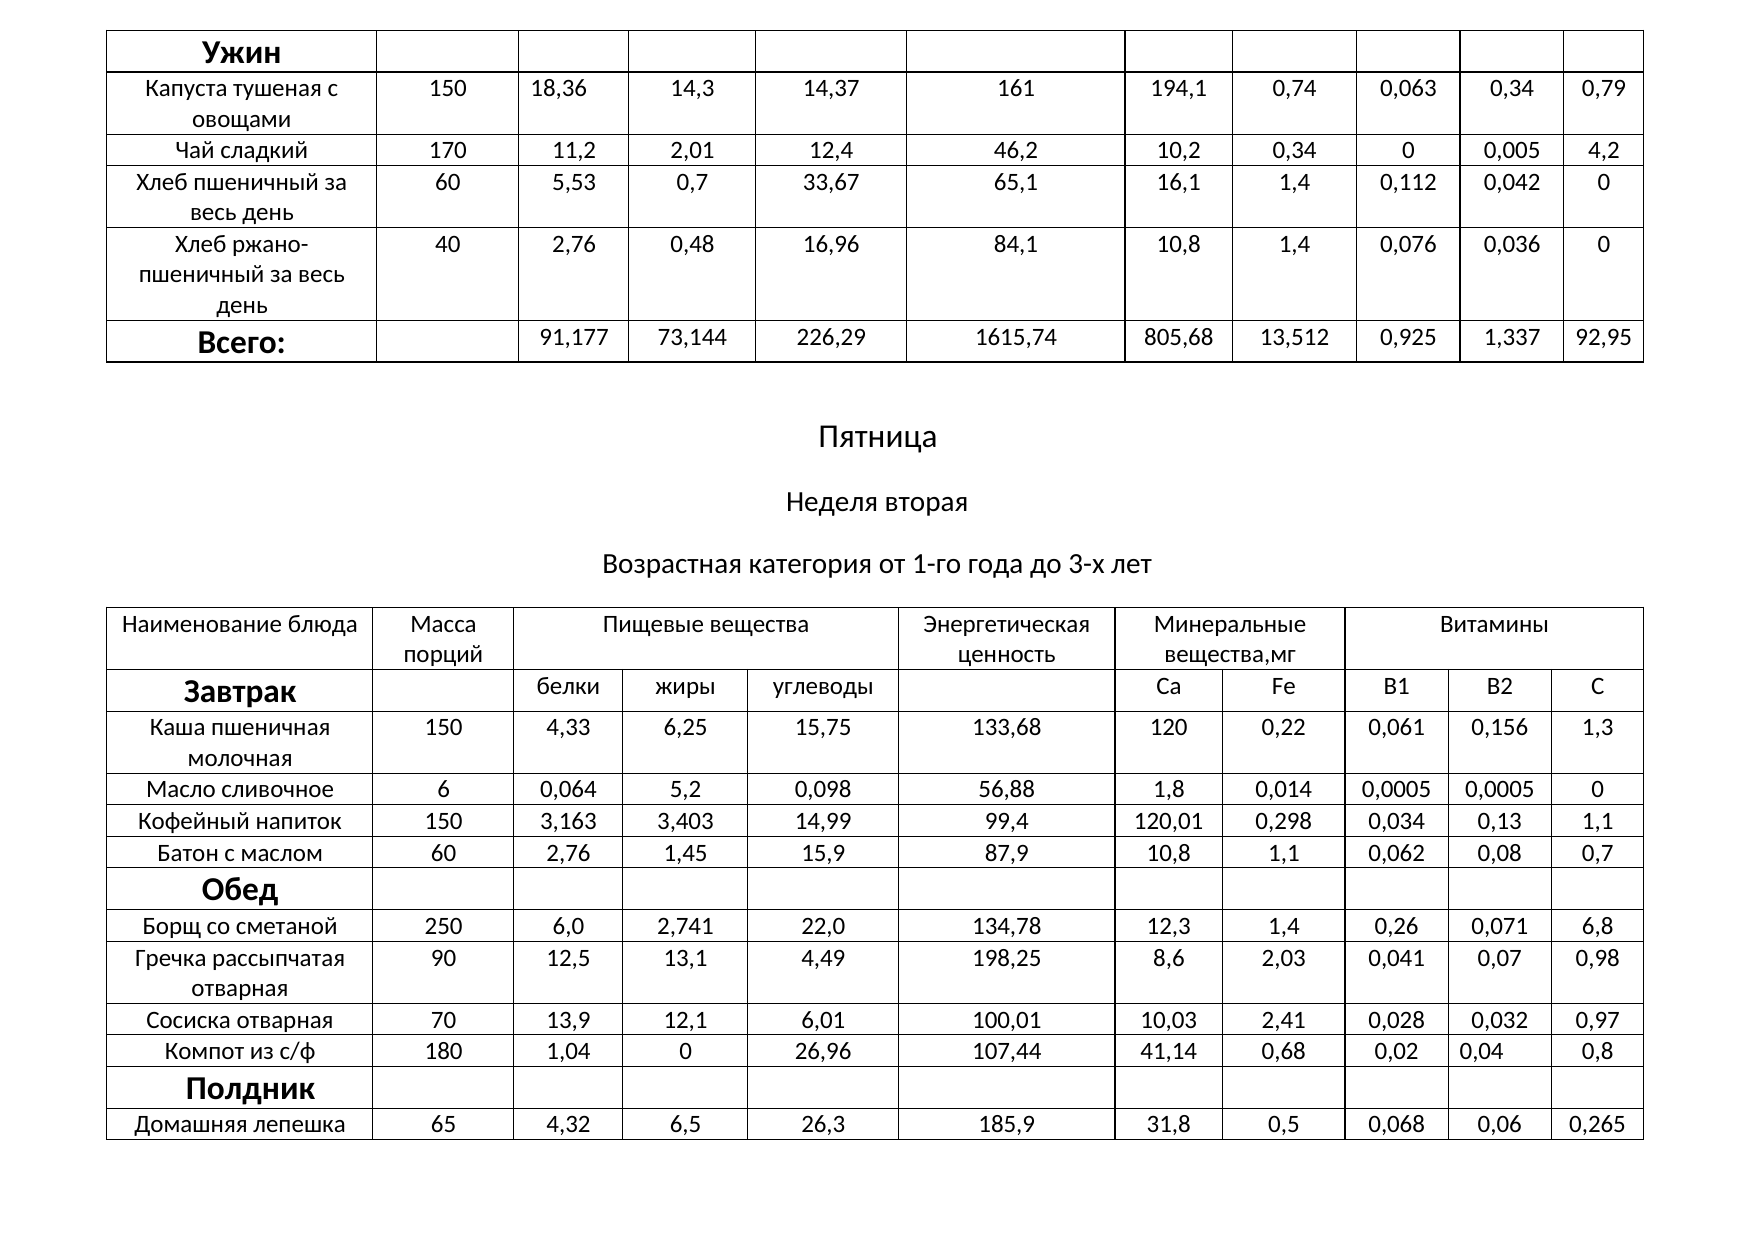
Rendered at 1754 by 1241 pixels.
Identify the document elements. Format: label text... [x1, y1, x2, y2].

table_cell 2,01 [629, 135, 755, 165]
table_cell 0,036 [1461, 228, 1563, 320]
table_cell 0,07 [1449, 942, 1551, 1003]
table_header Пищевые вещества [514, 608, 898, 669]
table_cell 161 [907, 73, 1124, 133]
table_cell Борщ со сметаной [107, 910, 372, 941]
table_cell 2,76 [519, 228, 628, 320]
table_cell Хлеб пшеничный за весь день [107, 166, 376, 227]
table_cell [1116, 1067, 1222, 1108]
table_cell 2,03 [1223, 942, 1344, 1003]
table_cell 0 [623, 1035, 747, 1066]
table_cell [623, 1067, 747, 1108]
table_cell 100,01 [899, 1004, 1114, 1034]
table_cell 150 [373, 712, 513, 773]
table_cell 0,0005 [1449, 774, 1551, 804]
table_cell 0,68 [1223, 1035, 1344, 1066]
table_cell 12,5 [514, 942, 622, 1003]
table_cell 56,88 [899, 774, 1114, 804]
table_cell 1,4 [1223, 910, 1344, 941]
table_cell [899, 868, 1114, 909]
table_cell [1552, 1067, 1643, 1108]
table_cell Ужин [107, 31, 376, 71]
table_cell [748, 1067, 898, 1108]
table_cell 12,1 [623, 1004, 747, 1034]
table_cell 0 [1564, 228, 1643, 320]
table_cell 0,13 [1449, 805, 1551, 836]
table_cell 99,4 [899, 805, 1114, 836]
table_cell [623, 868, 747, 909]
table_cell 5,53 [519, 166, 628, 227]
table_cell 1,337 [1461, 321, 1563, 361]
table_cell 1,1 [1223, 837, 1344, 867]
table_cell 107,44 [899, 1035, 1114, 1066]
table_cell Кофейный напиток [107, 805, 372, 836]
table_cell 2,41 [1223, 1004, 1344, 1034]
table_cell 0,34 [1233, 135, 1356, 165]
table_cell [373, 1067, 513, 1108]
table_cell 0,076 [1357, 228, 1459, 320]
table_cell 4,2 [1564, 135, 1643, 165]
table_cell [756, 31, 906, 71]
table_cell [1449, 868, 1551, 909]
table_cell [514, 868, 622, 909]
table_cell 194,1 [1126, 73, 1232, 133]
table_cell 87,9 [899, 837, 1114, 867]
table_cell 4,32 [514, 1109, 622, 1139]
table_cell 0 [1552, 774, 1643, 804]
table_cell [1223, 868, 1344, 909]
table_cell 10,8 [1116, 837, 1222, 867]
table_cell 46,2 [907, 135, 1124, 165]
table_cell 5,2 [623, 774, 747, 804]
table_cell 65,1 [907, 166, 1124, 227]
table_cell 1,4 [1233, 166, 1356, 227]
table_cell 0 [1357, 135, 1459, 165]
table_cell 14,99 [748, 805, 898, 836]
table_cell [1233, 31, 1356, 71]
table_cell 0,061 [1346, 712, 1448, 773]
table_cell 0,005 [1461, 135, 1563, 165]
table_cell 2,741 [623, 910, 747, 941]
table_cell 0,02 [1346, 1035, 1448, 1066]
table_cell 16,1 [1126, 166, 1232, 227]
table_cell белки [514, 670, 622, 711]
table_cell 0,032 [1449, 1004, 1551, 1034]
table_cell [899, 1067, 1114, 1108]
table_cell 0,034 [1346, 805, 1448, 836]
table_cell Сосиска отварная [107, 1004, 372, 1034]
table_header Витамины [1346, 608, 1643, 669]
table_cell 805,68 [1126, 321, 1232, 361]
table_cell [1346, 868, 1448, 909]
table_cell 0,028 [1346, 1004, 1448, 1034]
table_cell 12,3 [1116, 910, 1222, 941]
table_cell 0,98 [1552, 942, 1643, 1003]
table_cell 0,04 [1449, 1035, 1551, 1066]
table_cell B1 [1346, 670, 1448, 711]
table_cell C [1552, 670, 1643, 711]
table_cell 0 [1564, 166, 1643, 227]
table_cell 0,79 [1564, 73, 1643, 133]
table_cell 22,0 [748, 910, 898, 941]
table_cell 4,33 [514, 712, 622, 773]
table_cell 6 [373, 774, 513, 804]
table_cell [373, 670, 513, 711]
table_cell 31,8 [1116, 1109, 1222, 1139]
table_cell 120,01 [1116, 805, 1222, 836]
table_cell 180 [373, 1035, 513, 1066]
table_cell 0,0005 [1346, 774, 1448, 804]
table_cell [1223, 1067, 1344, 1108]
table_cell 0,74 [1233, 73, 1356, 133]
table_cell 15,75 [748, 712, 898, 773]
table_cell 150 [377, 73, 518, 133]
table_cell 133,68 [899, 712, 1114, 773]
table_cell 0,34 [1461, 73, 1563, 133]
table_cell 0,26 [1346, 910, 1448, 941]
table_cell 18,36 [519, 73, 628, 133]
table_header Наименование блюда [107, 608, 372, 669]
table_cell [1552, 868, 1643, 909]
table_cell 1,3 [1552, 712, 1643, 773]
table_cell 15,9 [748, 837, 898, 867]
table_cell 0,098 [748, 774, 898, 804]
table_cell 0,08 [1449, 837, 1551, 867]
table_cell 1,1 [1552, 805, 1643, 836]
table_cell 134,78 [899, 910, 1114, 941]
table_cell Домашняя лепешка [107, 1109, 372, 1139]
table_cell 13,512 [1233, 321, 1356, 361]
table_cell 73,144 [629, 321, 755, 361]
table_cell 10,8 [1126, 228, 1232, 320]
table_cell 6,0 [514, 910, 622, 941]
text Неделя вторая [118, 483, 1636, 519]
table_cell 40 [377, 228, 518, 320]
table_cell Завтрак [107, 670, 372, 711]
table_cell 0,5 [1223, 1109, 1344, 1139]
table_cell 0,298 [1223, 805, 1344, 836]
table_cell Полдник [107, 1067, 372, 1108]
table_cell [519, 31, 628, 71]
table_cell 198,25 [899, 942, 1114, 1003]
table_cell [377, 31, 518, 71]
table_cell 6,01 [748, 1004, 898, 1034]
table_cell 0,06 [1449, 1109, 1551, 1139]
table_cell 26,96 [748, 1035, 898, 1066]
table_cell 0,041 [1346, 942, 1448, 1003]
table_cell 0,8 [1552, 1035, 1643, 1066]
table_header Масса порций [373, 608, 513, 669]
table_cell 3,163 [514, 805, 622, 836]
table_cell 8,6 [1116, 942, 1222, 1003]
table_cell 0,063 [1357, 73, 1459, 133]
table_cell 0,071 [1449, 910, 1551, 941]
table_cell 33,67 [756, 166, 906, 227]
table_cell 6,25 [623, 712, 747, 773]
table_cell Масло сливочное [107, 774, 372, 804]
table_cell 0,042 [1461, 166, 1563, 227]
table_cell 0,265 [1552, 1109, 1643, 1139]
table_cell 41,14 [1116, 1035, 1222, 1066]
table_header Энергетическая ценность [899, 608, 1114, 669]
table_cell 170 [377, 135, 518, 165]
text Пятница [118, 416, 1636, 456]
table_cell 6,5 [623, 1109, 747, 1139]
table_cell 3,403 [623, 805, 747, 836]
table_cell Каша пшеничная молочная [107, 712, 372, 773]
table_cell Fe [1223, 670, 1344, 711]
table_cell [373, 868, 513, 909]
table_cell 84,1 [907, 228, 1124, 320]
table_cell Обед [107, 868, 372, 909]
table_cell 250 [373, 910, 513, 941]
table_cell 65 [373, 1109, 513, 1139]
table_cell 26,3 [748, 1109, 898, 1139]
table_cell 60 [373, 837, 513, 867]
table_cell [1357, 31, 1459, 71]
table_cell [1346, 1067, 1448, 1108]
table_cell 0,925 [1357, 321, 1459, 361]
table_cell [748, 868, 898, 909]
table_cell [377, 321, 518, 361]
table_cell 226,29 [756, 321, 906, 361]
table_cell 0,7 [629, 166, 755, 227]
table_cell 10,03 [1116, 1004, 1222, 1034]
table_cell [1461, 31, 1563, 71]
table_cell [629, 31, 755, 71]
table_cell Компот из с/ф [107, 1035, 372, 1066]
table_cell [514, 1067, 622, 1108]
table_cell 1,04 [514, 1035, 622, 1066]
table_cell 150 [373, 805, 513, 836]
table_cell Хлеб ржано-пшеничный за весь день [107, 228, 376, 320]
table_cell 1615,74 [907, 321, 1124, 361]
table_cell 4,49 [748, 942, 898, 1003]
table_cell 14,3 [629, 73, 755, 133]
table_cell Гречка рассыпчатая отварная [107, 942, 372, 1003]
table_cell 92,95 [1564, 321, 1643, 361]
table_cell Всего: [107, 321, 376, 361]
table_cell 70 [373, 1004, 513, 1034]
table_cell 0,068 [1346, 1109, 1448, 1139]
table_cell Батон с маслом [107, 837, 372, 867]
table_cell 14,37 [756, 73, 906, 133]
table_cell Капуста тушеная с овощами [107, 73, 376, 133]
table_cell Ca [1116, 670, 1222, 711]
table_cell B2 [1449, 670, 1551, 711]
table_cell 0,156 [1449, 712, 1551, 773]
table_cell 0,22 [1223, 712, 1344, 773]
table_cell 120 [1116, 712, 1222, 773]
table_cell 0,064 [514, 774, 622, 804]
text Возрастная категория от 1-го года до 3-х лет [118, 545, 1636, 581]
table_cell 10,2 [1126, 135, 1232, 165]
table_cell 13,1 [623, 942, 747, 1003]
table_cell 0,48 [629, 228, 755, 320]
table_cell углеводы [748, 670, 898, 711]
table_cell 16,96 [756, 228, 906, 320]
table_cell [1564, 31, 1643, 71]
table_cell 2,76 [514, 837, 622, 867]
table_cell [1116, 868, 1222, 909]
table_cell 60 [377, 166, 518, 227]
table_cell Чай сладкий [107, 135, 376, 165]
table_cell 0,7 [1552, 837, 1643, 867]
table_cell [899, 670, 1114, 711]
table_cell 0,014 [1223, 774, 1344, 804]
table_cell 11,2 [519, 135, 628, 165]
table_cell 1,45 [623, 837, 747, 867]
table_cell 12,4 [756, 135, 906, 165]
table_cell 13,9 [514, 1004, 622, 1034]
table_cell [1126, 31, 1232, 71]
table_cell 185,9 [899, 1109, 1114, 1139]
table_cell 6,8 [1552, 910, 1643, 941]
table_cell 0,112 [1357, 166, 1459, 227]
table_cell жиры [623, 670, 747, 711]
table_cell 0,062 [1346, 837, 1448, 867]
table_cell 91,177 [519, 321, 628, 361]
table_cell 1,4 [1233, 228, 1356, 320]
table_header Минеральные вещества,мг [1116, 608, 1344, 669]
table_cell [1449, 1067, 1551, 1108]
table_cell 90 [373, 942, 513, 1003]
table_cell [907, 31, 1124, 71]
table_cell 0,97 [1552, 1004, 1643, 1034]
table_cell 1,8 [1116, 774, 1222, 804]
